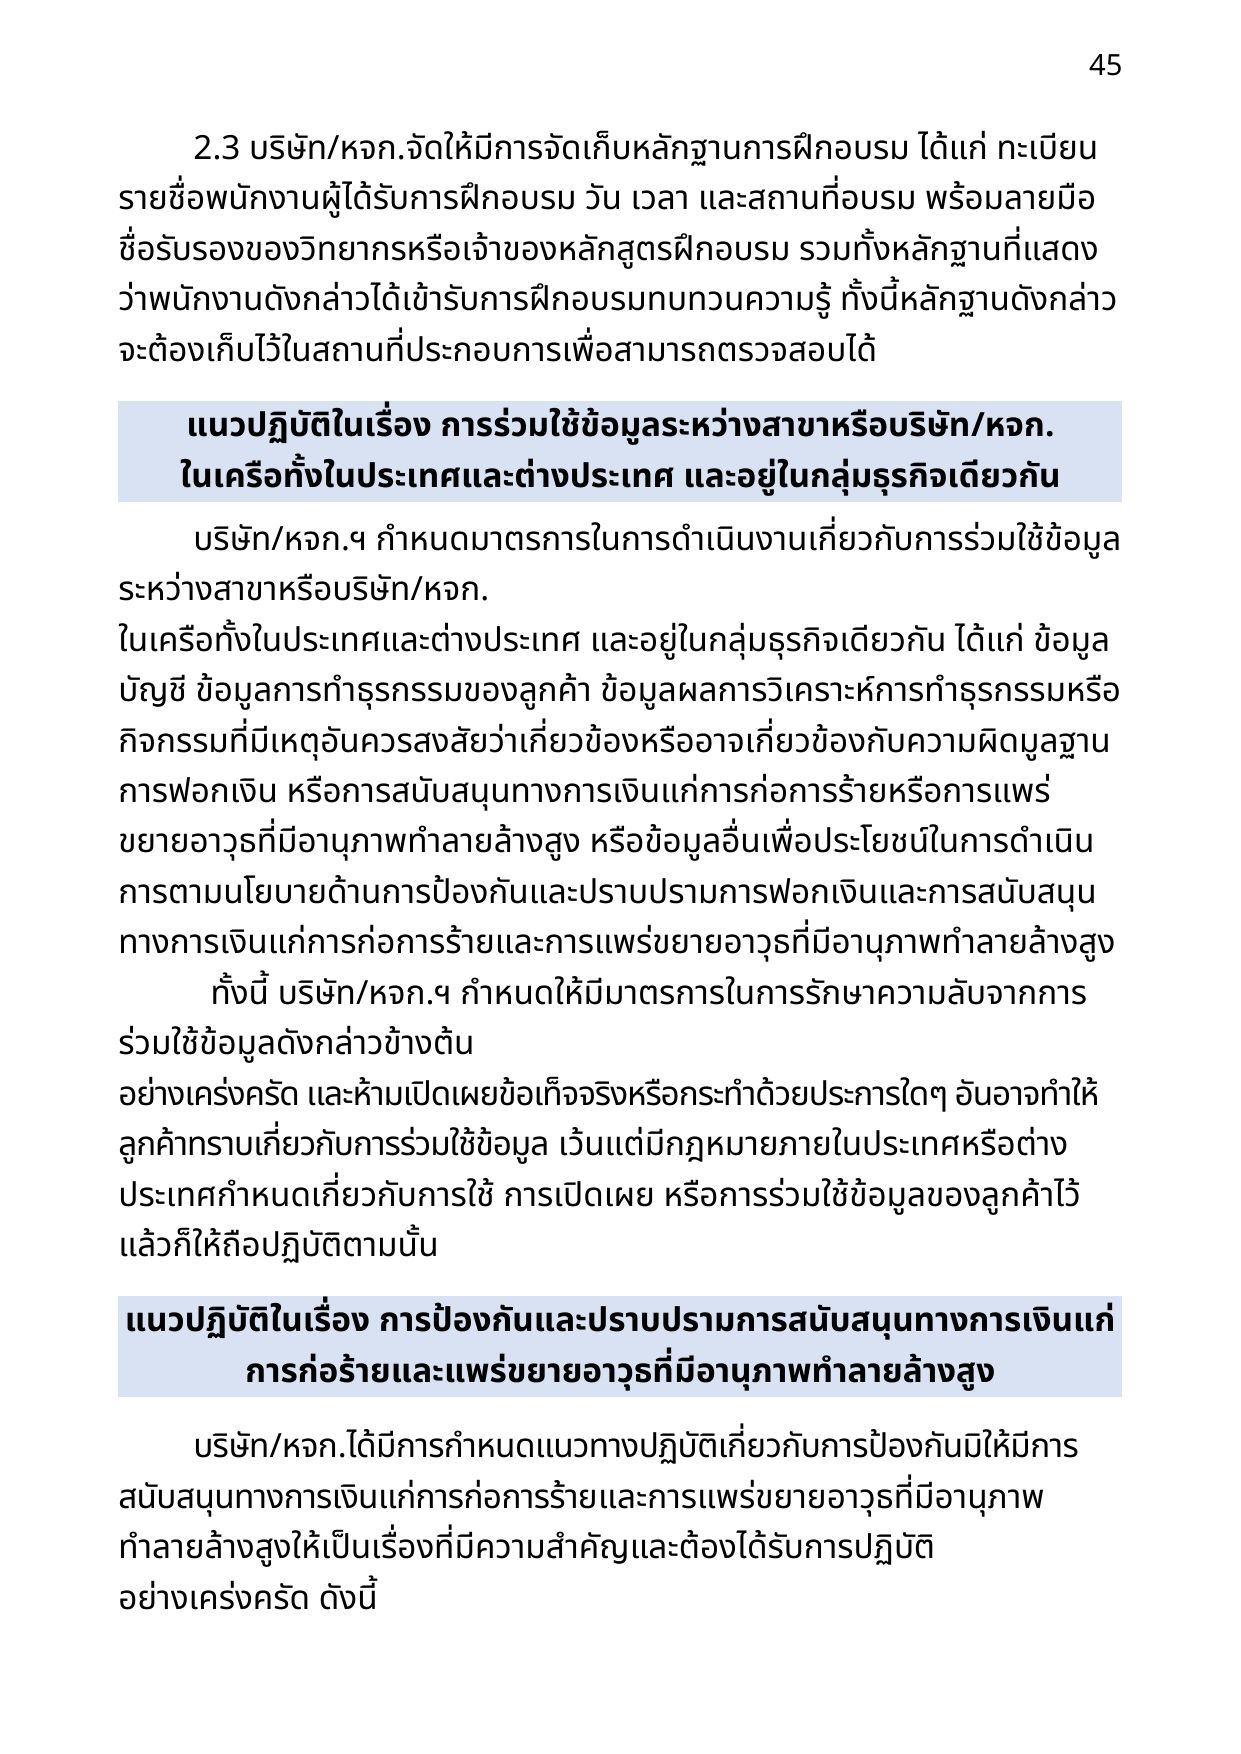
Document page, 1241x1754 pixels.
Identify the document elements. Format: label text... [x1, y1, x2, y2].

text แนวปฏิบัติในเรื่อง การร่วมใช้ข้อมูลระหว่างสาขาหรือบริษัท/หจก. ในเครือทั้งในประเทศและต่างประเทศ และอยู่ในกลุ่มธุรกิจเดียวกัน [118, 401, 1122, 502]
text 2.3 บริษัท/หจก.จัดให้มีการจัดเก็บหลักฐานการฝึกอบรม ได้แก่ ทะเบียนรายชื่อพนักงานผู้ได้รับการฝึกอบรม วัน เวลา และสถานที่อบรม พร้อมลายมือชื่อรับรองของวิทยากรหรือเจ้าของหลักสูตรฝึกอบรม รวมทั้งหลักฐานที่แสดงว่าพนักงานดังกล่าวได้เข้ารับการฝึกอบรมทบทวนความรู้ ทั้งนี้หลักฐานดังกล่าวจะต้องเก็บไว้ในสถานที่ประกอบการเพื่อสามารถตรวจสอบได้ [118, 124, 1122, 376]
text แนวปฏิบัติในเรื่อง การป้องกันและปราบปรามการสนับสนุนทางการเงินแก่การก่อร้ายและแพร่ขยายอาวุธที่มีอานุภาพทำลายล้างสูง [118, 1296, 1122, 1397]
text บริษัท/หจก.ได้มีการกำหนดแนวทางปฏิบัติเกี่ยวกับการป้องกันมิให้มีการสนับสนุนทางการเงินแก่การก่อการร้ายและการแพร่ขยายอาวุธที่มีอานุภาพทำลายล้างสูงให้เป็นเรื่องที่มีความสำคัญและต้องได้รับการปฏิบัติ อย่างเคร่งครัด ดังนี้ [118, 1422, 1122, 1624]
text บริษัท/หจก.ฯ กำหนดมาตรการในการดำเนินงานเกี่ยวกับการร่วมใช้ข้อมูลระหว่างสาขาหรือบริษัท/หจก. ในเครือทั้งในประเทศและต่างประเทศ และอยู่ในกลุ่มธุรกิจเดียวกัน ได้แก่ ข้อมูลบัญชี ข้อมูลการทำธุรกรรมของลูกค้า ข้อมูลผลการวิเคราะห์การทำธุรกรรมหรือกิจกรรมที่มีเหตุอันควรสงสัยว่าเกี่ยวข้องหรืออาจเกี่ยวข้องกับความผิดมูลฐานการฟอกเงิน หรือการสนับสนุนทางการเงินแก่การก่อการร้ายหรือการแพร่ขยายอาวุธที่มีอานุภาพทำลายล้างสูง หรือข้อมูลอื่นเพื่อประโยชน์ในการดำเนินการตามนโยบายด้านการป้องกันและปราบปรามการฟอกเงินและการสนับสนุนทางการเงินแก่การก่อการร้ายและการแพร่ขยายอาวุธที่มีอานุภาพทำลายล้างสูง [118, 514, 1122, 969]
text ทั้งนี้ บริษัท/หจก.ฯ กำหนดให้มีมาตรการในการรักษาความลับจากการร่วมใช้ข้อมูลดังกล่าวข้างต้น อย่างเคร่งครัด และห้ามเปิดเผยข้อเท็จจริงหรือกระทำด้วยประการใดๆ อันอาจทำให้ลูกค้าทราบเกี่ยวกับการร่วมใช้ข้อมูล เว้นแต่มีกฎหมายภายในประเทศหรือต่างประเทศกำหนดเกี่ยวกับการใช้ การเปิดเผย หรือการร่วมใช้ข้อมูลของลูกค้าไว้แล้วก็ให้ถือปฏิบัติตามนั้น [118, 969, 1122, 1271]
